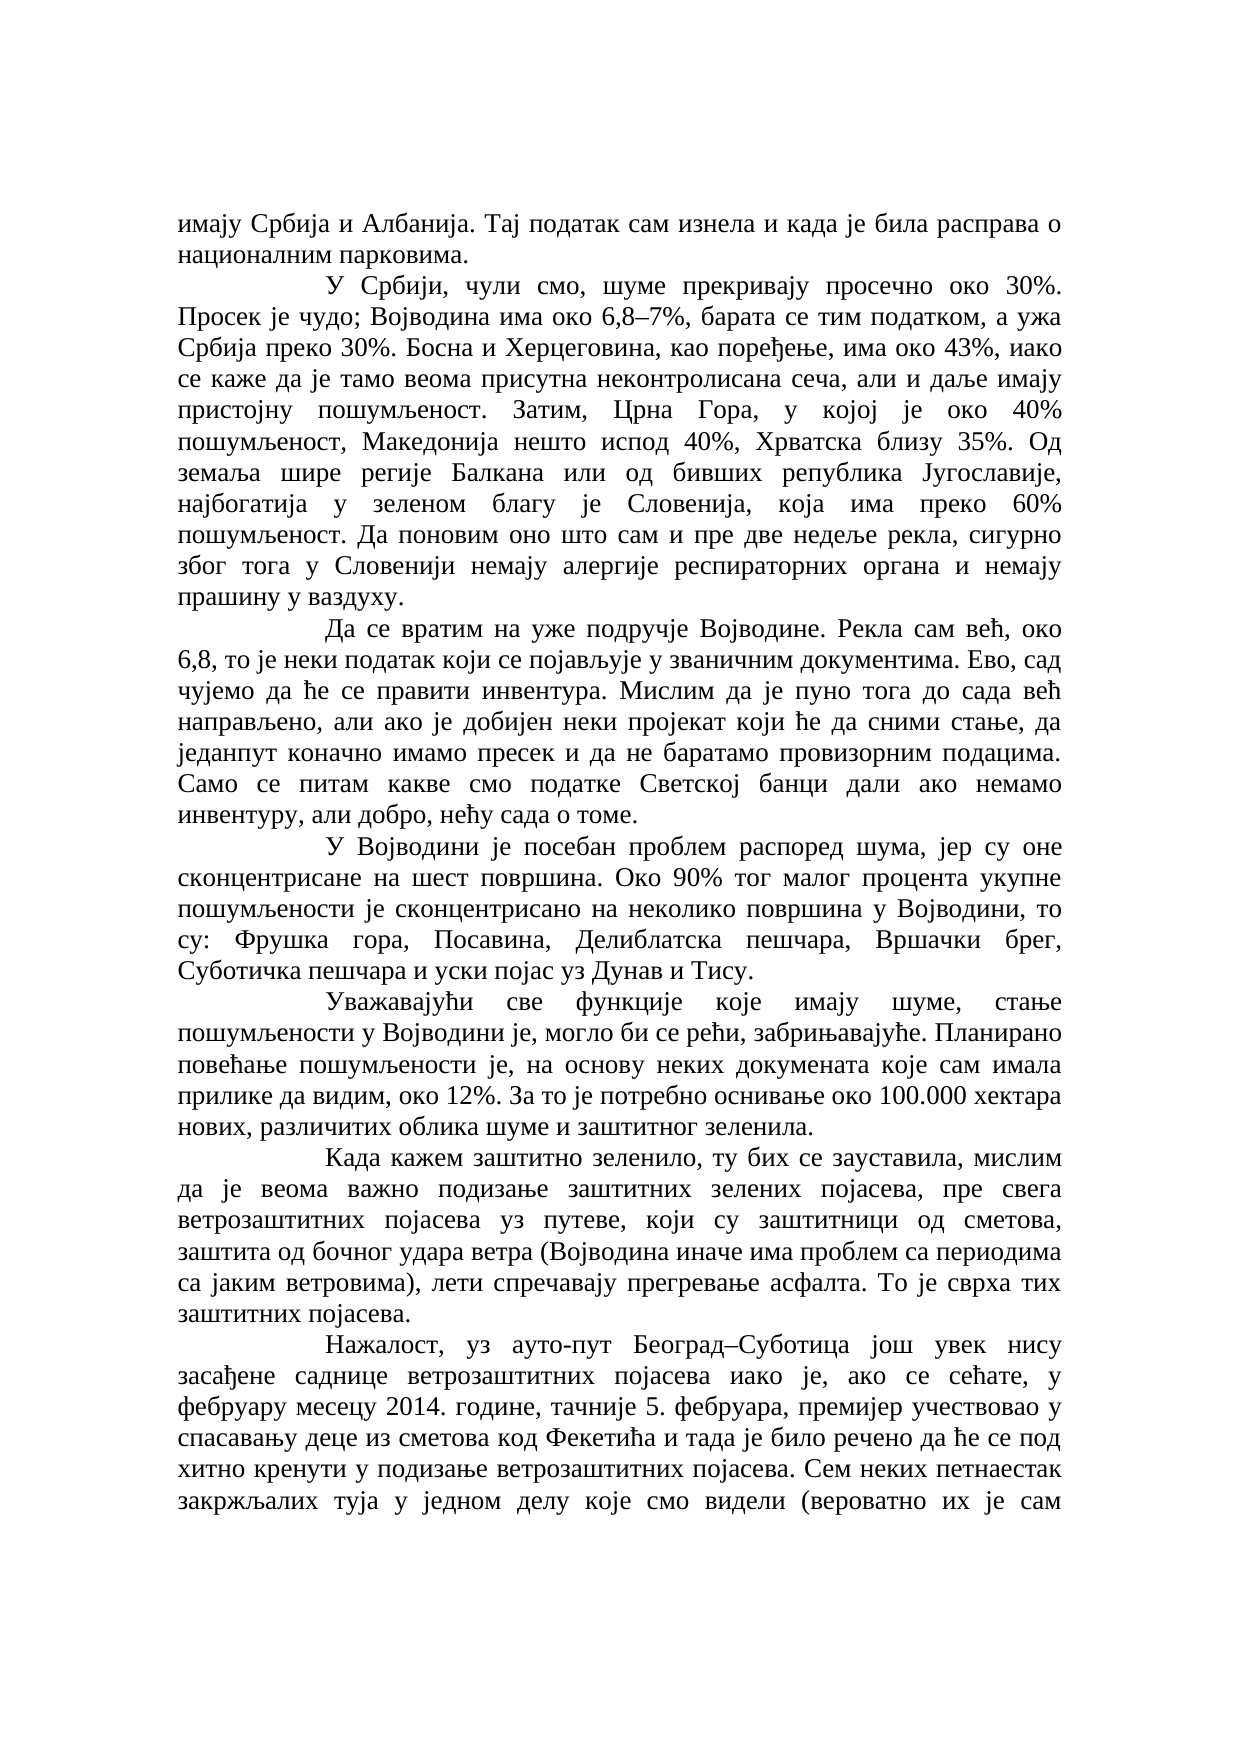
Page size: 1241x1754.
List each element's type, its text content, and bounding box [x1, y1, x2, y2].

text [177, 1328, 1063, 1515]
text У Србији, чули смо, шуме прекривају просечно око 30%. Просек је чудо; Војводина има око 6,8–7%, барата се тим податком, а ужа Србија преко 30%. Босна и Херцеговина, као поређење, има око 43%, иако се каже да је тамо веома присутна неконтролисана сеча, али и даље имају пристојну пошумљеност. Затим, Црна Гора, у којој је око 40% пошумљеност, Македонија нешто испод 40%, Хрватска близу 35%. Од земаља шире регије Балкана или од бивших република Југославије, најбогатија у зеленом благу је Словенија, која има преко 60% пошумљеност. Да поновим оно што сам и пре две недеље рекла, сигурно због тога у Словенији немају алергије респираторних органа и немају прашину у ваздуху. [177, 269, 1063, 612]
text Да се вратим на уже подручје Војводине. Рекла сам већ, око 6,8, то је неки податак који се појављује у званичним документима. Ево, сад чујемо да ће се правити инвентура. Мислим да је пуно тога до сада већ направљено, али ако је добијен неки пројекат који ће да сними стање, да једанпут коначно имамо пресек и да не баратамо провизорним подацима. Само се питам какве смо податке Светској банци дали ако немамо инвентуру, али добро, нећу сада о томе. [177, 612, 1063, 830]
text Када кажем заштитно зеленило, ту бих се зауставила, мислим да је веома важно подизање заштитних зелених појасева, пре свега ветрозаштитних појасева уз путеве, који су заштитници од сметова, заштита од бочног удара ветра (Војводина иначе има проблем са периодима са јаким ветровима), лети спречавају прегревање асфалта. То је сврха тих заштитних појасева. [177, 1141, 1063, 1328]
text У Војводини је посебан проблем распоред шума, јер су оне сконцентрисане на шест површина. Око 90% тог малог процента укупне пошумљености је сконцентрисано на неколико површина у Војводини, то су: Фрушка гора, Посавина, Делиблатска пешчара, Вршачки брег, Суботичка пешчара и уски појас уз Дунав и Тису. [177, 830, 1063, 985]
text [177, 207, 1063, 269]
text Уважавајући све функције које имају шуме, стање пошумљености у Војводини је, могло би се рећи, забрињавајуће. Планирано повећање пошумљености је, на основу неких докумената које сам имала прилике да видим, око 12%. За то је потребно оснивање око 100.000 хектара нових, различитих облика шуме и заштитног зеленила. [177, 985, 1063, 1141]
